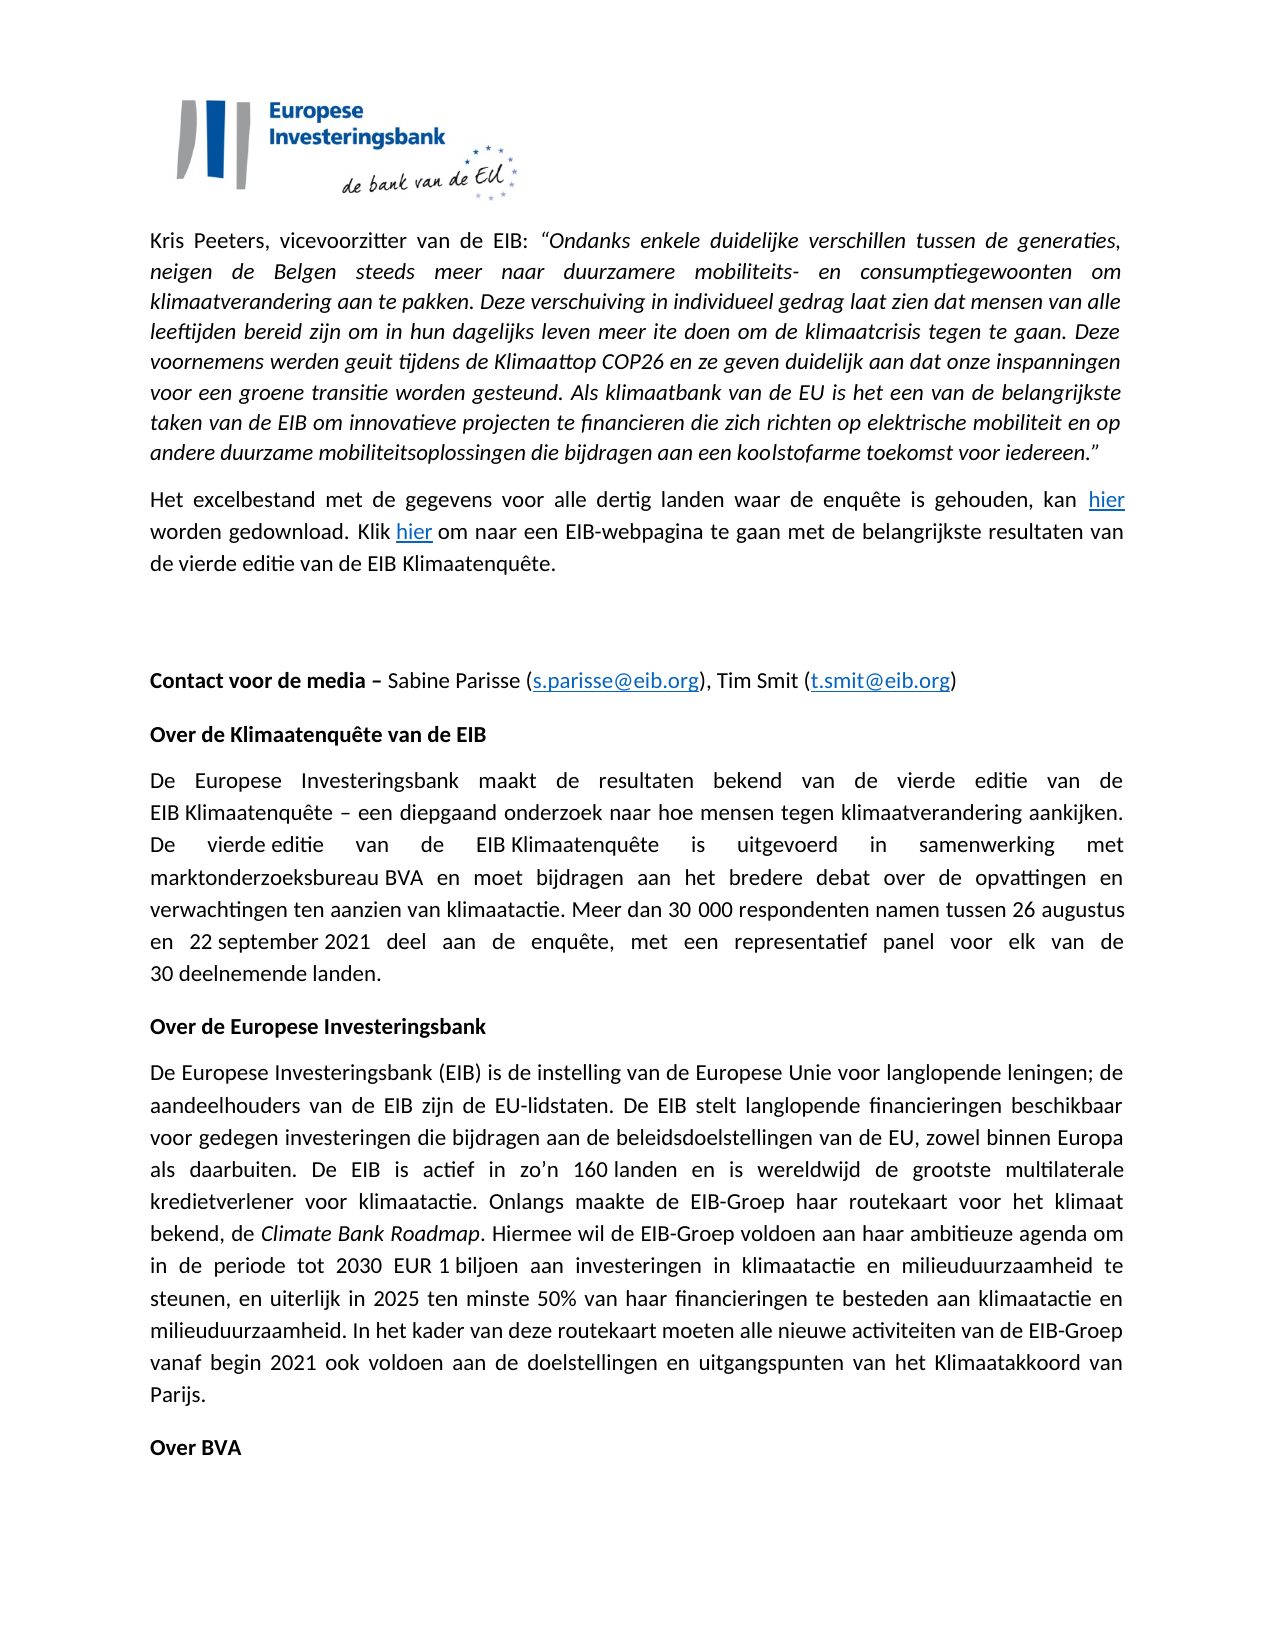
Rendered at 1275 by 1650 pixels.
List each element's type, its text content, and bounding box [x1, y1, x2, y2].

text Kris Peeters, vicevoorzitter van de EIB: “Ondanks enkele duidelijke verschillen tussen de generaties, neigen de Belgen steeds meer naar duurzamere mobiliteits- en consumptiegewoonten om klimaatverandering aan te pakken. Deze verschuiving in individueel gedrag laat zien dat mensen van alle leeftijden bereid zijn om in hun dagelijks leven meer ite doen om de klimaatcrisis tegen te gaan. Deze voornemens werden geuit tijdens de Klimaattop COP26 en ze geven duidelijk aan dat onze inspanningen voor een groene transitie worden gesteund. Als klimaatbank van de EU is het een van de belangrijkste taken van de EIB om innovatieve projecten te financieren die zich richten op elektrische mobiliteit en op andere duurzame mobiliteitsoplossingen die bijdragen aan een koolstofarme toekomst voor iedereen.” [150, 227, 1125, 466]
text De Europese Investeringsbank maakt de resultaten bekend van de vierde editie van de EIB Klimaatenquête – een diepgaand onderzoek naar hoe mensen tegen klimaatverandering aankijken. De vierde editie van de EIB Klimaatenquête is uitgevoerd in samenwerking met marktonderzoeksbureau BVA en moet bijdragen aan het bredere debat over de opvattingen en verwachtingen ten aanzien van klimaatactie. Meer dan 30 000 respondenten namen tussen 26 augustus en 22 september 2021 deel aan de enquête, met een representatief panel voor elk van de 30 deelnemende landen. [150, 766, 1125, 987]
text Over BVA [150, 1433, 1125, 1461]
text Contact voor de media – Sabine Parisse (s.parisse@eib.org), Tim Smit (t.smit@eib.org) [150, 667, 1125, 695]
picture [150, 75, 543, 227]
text Over de Europese Investeringsbank [150, 1012, 1125, 1040]
text Het excelbestand met de gegevens voor alle dertig landen waar de enquête is gehouden, kan hier worden gedownload. Klik hier om naar een EIB-webpagina te gaan met de belangrijkste resultaten van de vierde editie van de EIB Klimaatenquête. [150, 485, 1125, 577]
text De Europese Investeringsbank (EIB) is de instelling van de Europese Unie voor langlopende leningen; de aandeelhouders van de EIB zijn de EU-lidstaten. De EIB stelt langlopende financieringen beschikbaar voor gedegen investeringen die bijdragen aan de beleidsdoelstellingen van de EU, zowel binnen Europa als daarbuiten. De EIB is actief in zo’n 160 landen en is wereldwijd de grootste multilaterale kredietverlener voor klimaatactie. Onlangs maakte de EIB-Groep haar routekaart voor het klimaat bekend, de Climate Bank Roadmap. Hiermee wil de EIB-Groep voldoen aan haar ambitieuze agenda om in de periode tot 2030 EUR 1 biljoen aan investeringen in klimaatactie en milieuduurzaamheid te steunen, en uiterlijk in 2025 ten minste 50% van haar financieringen te besteden aan klimaatactie en milieuduurzaamheid. In het kader van deze routekaart moeten alle nieuwe activiteiten van de EIB-Groep vanaf begin 2021 ook voldoen aan de doelstellingen en uitgangspunten van het Klimaatakkoord van Parijs. [150, 1058, 1125, 1408]
text Over de Klimaatenquête van de EIB [150, 720, 1125, 748]
